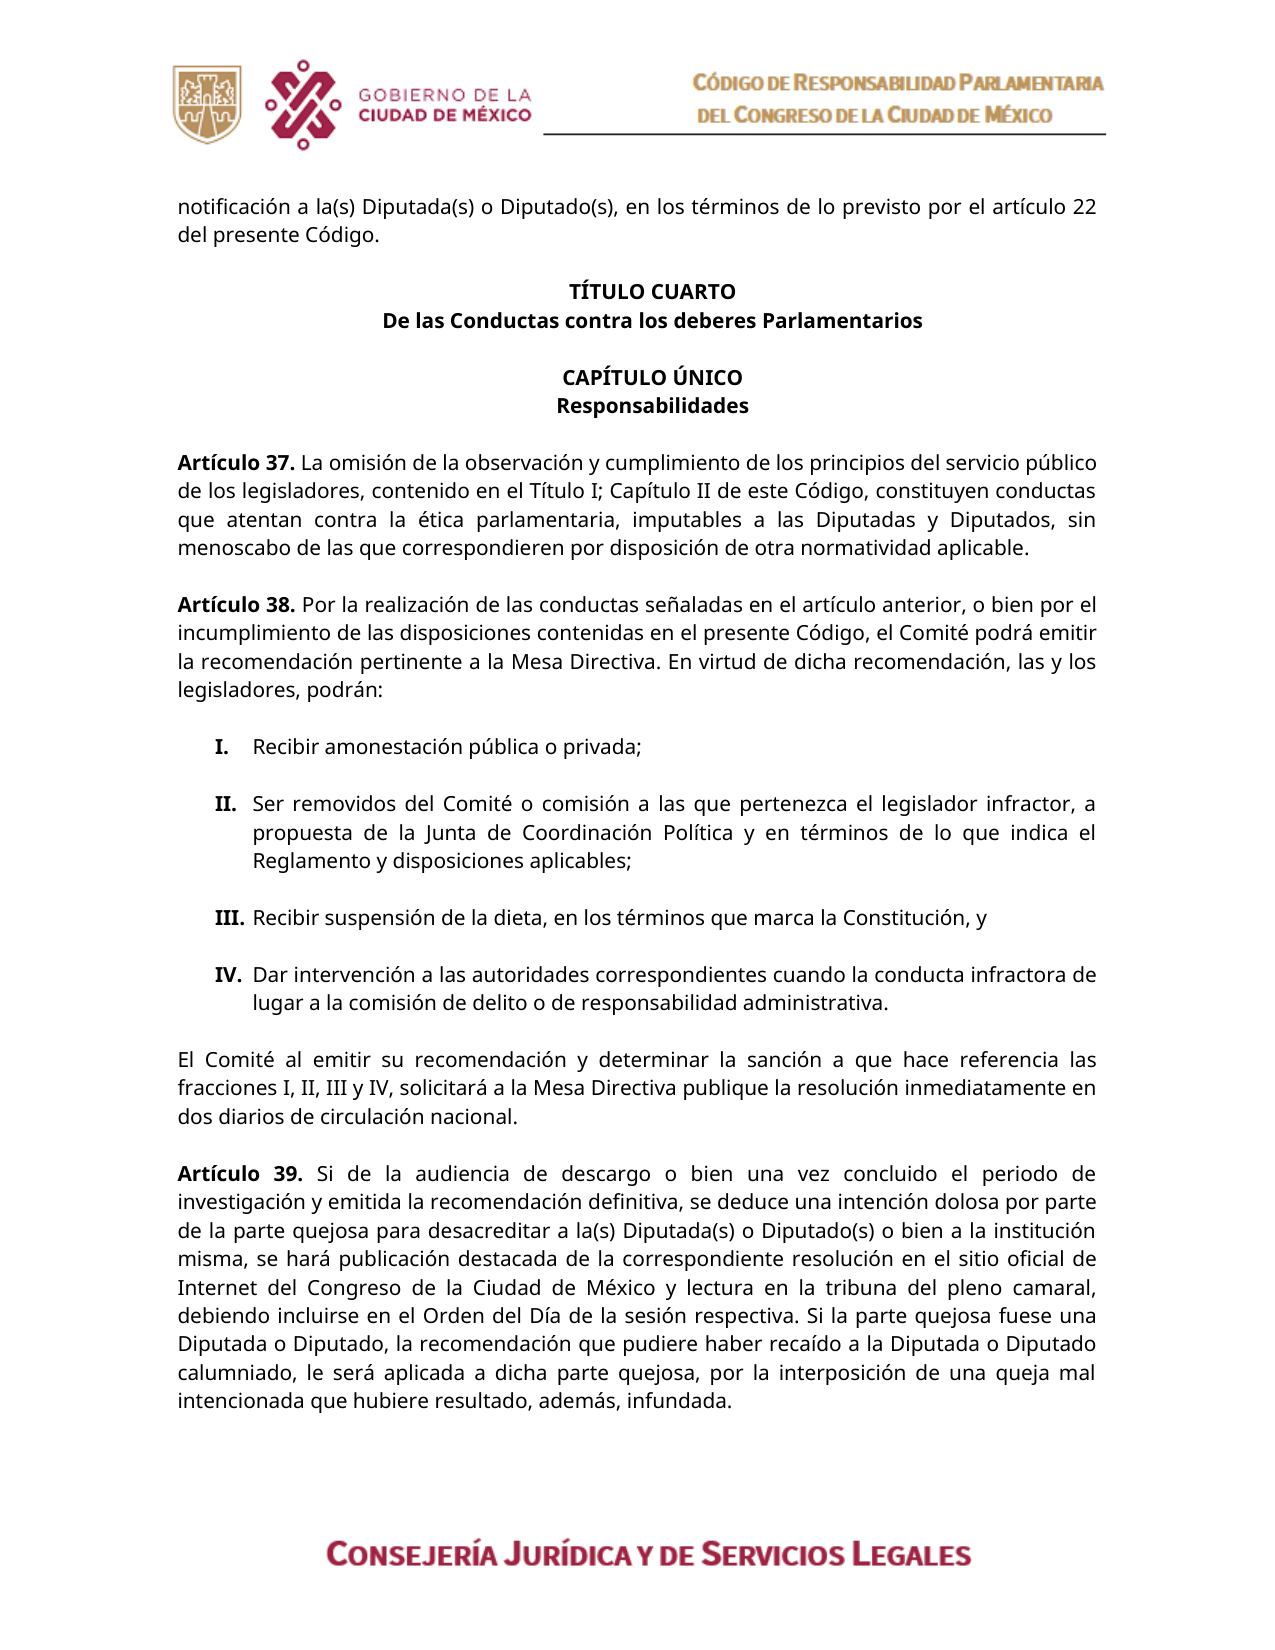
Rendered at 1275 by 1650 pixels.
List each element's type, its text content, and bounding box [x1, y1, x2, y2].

list Dar intervención a las autoridades correspondientes cuando la conducta infractora de lugar a la comisión de delito o de responsabilidad administrativa. [215, 960, 1098, 1017]
text De las Conductas contra los deberes Parlamentarios [177, 306, 1098, 334]
list Ser removidos del Comité o comisión a las que pertenezca el legislador infractor, a propuesta de la Junta de Coordinación Política y en términos de lo que indica el Reglamento y disposiciones aplicables; [215, 789, 1098, 874]
text TÍTULO CUARTO [177, 277, 1098, 306]
text Artículo 38. Por la realización de las conductas señaladas en el artículo anterior, o bien por el incumplimiento de las disposiciones contenidas en el presente Código, el Comité podrá emitir la recomendación pertinente a la Mesa Directiva. En virtud de dicha recomendación, las y los legisladores, podrán: [177, 590, 1098, 704]
list Recibir suspensión de la dieta, en los términos que marca la Constitución, y [215, 903, 1098, 931]
picture [176, 1513, 1098, 1614]
picture [167, 50, 1107, 160]
text Responsabilidades [177, 391, 1098, 419]
text Artículo 37. La omisión de la observación y cumplimiento de los principios del servicio público de los legisladores, contenido en el Título I; Capítulo II de este Código, constituyen conductas que atentan contra la ética parlamentaria, imputables a las Diputadas y Diputados, sin menoscabo de las que correspondieren por disposición de otra normatividad aplicable. [177, 448, 1098, 562]
text CAPÍTULO ÚNICO [177, 363, 1098, 391]
text El Comité al emitir su recomendación y determinar la sanción a que hace referencia las fracciones I, II, III y IV, solicitará a la Mesa Directiva publique la resolución inmediatamente en dos diarios de circulación nacional. [177, 1045, 1098, 1130]
list Recibir amonestación pública o privada; [215, 732, 1098, 761]
text Artículo 39. Si de la audiencia de descargo o bien una vez concluido el periodo de investigación y emitida la recomendación definitiva, se deduce una intención dolosa por parte de la parte quejosa para desacreditar a la(s) Diputada(s) o Diputado(s) o bien a la institución misma, se hará publicación destacada de la correspondiente resolución en el sitio oficial de Internet del Congreso de la Ciudad de México y lectura en la tribuna del pleno camaral, debiendo incluirse en el Orden del Día de la sesión respectiva. Si la parte quejosa fuese una Diputada o Diputado, la recomendación que pudiere haber recaído a la Diputada o Diputado calumniado, le será aplicada a dicha parte quejosa, por la interposición de una queja mal intencionada que hubiere resultado, además, infundada. [177, 1159, 1098, 1415]
